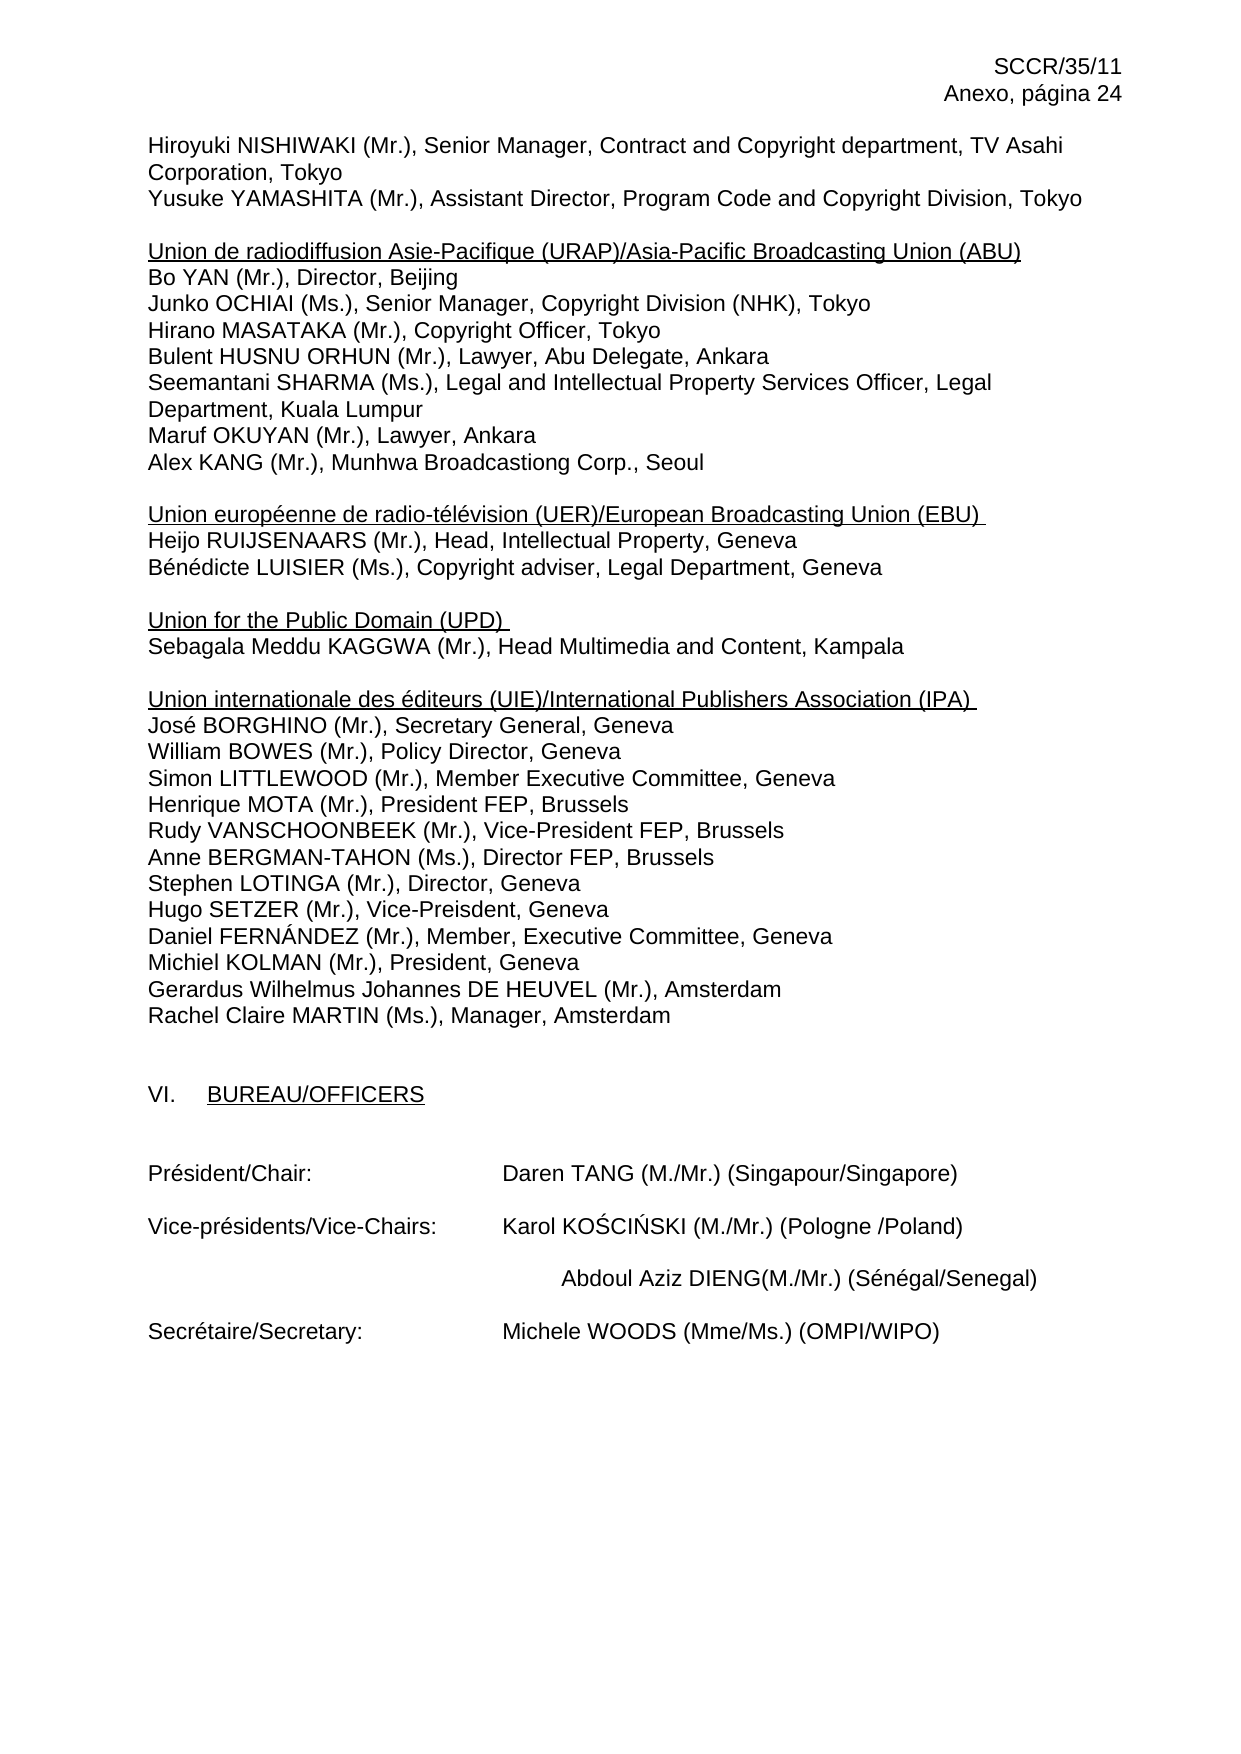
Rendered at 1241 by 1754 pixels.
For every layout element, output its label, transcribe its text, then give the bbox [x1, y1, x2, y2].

text Bo YAN (Mr.), Director, Beijing [148, 264, 1122, 290]
text Bulent HUSNU ORHUN (Mr.), Lawyer, Abu Delegate, Ankara [148, 343, 1122, 369]
text Yusuke YAMASHITA (Mr.), Assistant Director, Program Code and Copyright Division, Tokyo [148, 185, 1122, 211]
text Sebagala Meddu KAGGWA (Mr.), Head Multimedia and Content, Kampala [148, 633, 1122, 659]
text Anne BERGMAN-TAHON (Ms.), Director FEP, Brussels [148, 844, 1122, 870]
text William BOWES (Mr.), Policy Director, Geneva [148, 738, 1122, 765]
text Junko OCHIAI (Ms.), Senior Manager, Copyright Division (NHK), Tokyo [148, 290, 1122, 317]
text Hiroyuki NISHIWAKI (Mr.), Senior Manager, Contract and Copyright department, TV Asahi Corporation, Tokyo [148, 132, 1122, 185]
text Abdoul Aziz DIENG(M./Mr.) (Sénégal/Senegal) [148, 1265, 1122, 1292]
text Gerardus Wilhelmus Johannes DE HEUVEL (Mr.), Amsterdam [148, 976, 1122, 1002]
text José BORGHINO (Mr.), Secretary General, Geneva [148, 712, 1122, 738]
text Seemantani SHARMA (Ms.), Legal and Intellectual Property Services Officer, Legal Department, Kuala Lumpur [148, 369, 1122, 422]
text Rudy VANSCHOONBEEK (Mr.), Vice-President FEP, Brussels [148, 817, 1122, 844]
text Union de radiodiffusion Asie-Pacifique (URAP)/Asia-Pacific Broadcasting Union (ABU) [148, 238, 1122, 264]
text Président/Chair: Daren TANG (M./Mr.) (Singapour/Singapore) [148, 1160, 1122, 1186]
text Henrique MOTA (Mr.), President FEP, Brussels [148, 791, 1122, 817]
text Michiel KOLMAN (Mr.), President, Geneva [148, 949, 1122, 976]
text Union européenne de radio-télévision (UER)/European Broadcasting Union (EBU) [148, 501, 1122, 527]
text Heijo RUIJSENAARS (Mr.), Head, Intellectual Property, Geneva [148, 527, 1122, 554]
text Union internationale des éditeurs (UIE)/International Publishers Association (IPA) [148, 686, 1122, 712]
text Rachel Claire MARTIN (Ms.), Manager, Amsterdam [148, 1002, 1122, 1028]
text Stephen LOTINGA (Mr.), Director, Geneva [148, 870, 1122, 896]
text Vice-présidents/Vice-Chairs: Karol KOŚCIŃSKI (M./Mr.) (Pologne /Poland) [148, 1213, 1122, 1239]
text Secrétaire/Secretary: Michele WOODS (Mme/Ms.) (OMPI/WIPO) [148, 1318, 1122, 1344]
text Simon LITTLEWOOD (Mr.), Member Executive Committee, Geneva [148, 765, 1122, 791]
text Union for the Public Domain (UPD) [148, 607, 1122, 633]
text Daniel FERNÁNDEZ (Mr.), Member, Executive Committee, Geneva [148, 923, 1122, 949]
text Alex KANG (Mr.), Munhwa Broadcastiong Corp., Seoul [148, 448, 1122, 475]
text Maruf OKUYAN (Mr.), Lawyer, Ankara [148, 422, 1122, 448]
text VI. BUREAU/OFFICERS [148, 1081, 1122, 1107]
text Hugo SETZER (Mr.), Vice-Preisdent, Geneva [148, 896, 1122, 923]
text Bénédicte LUISIER (Ms.), Copyright adviser, Legal Department, Geneva [148, 554, 1122, 580]
text Hirano MASATAKA (Mr.), Copyright Officer, Tokyo [148, 317, 1122, 343]
